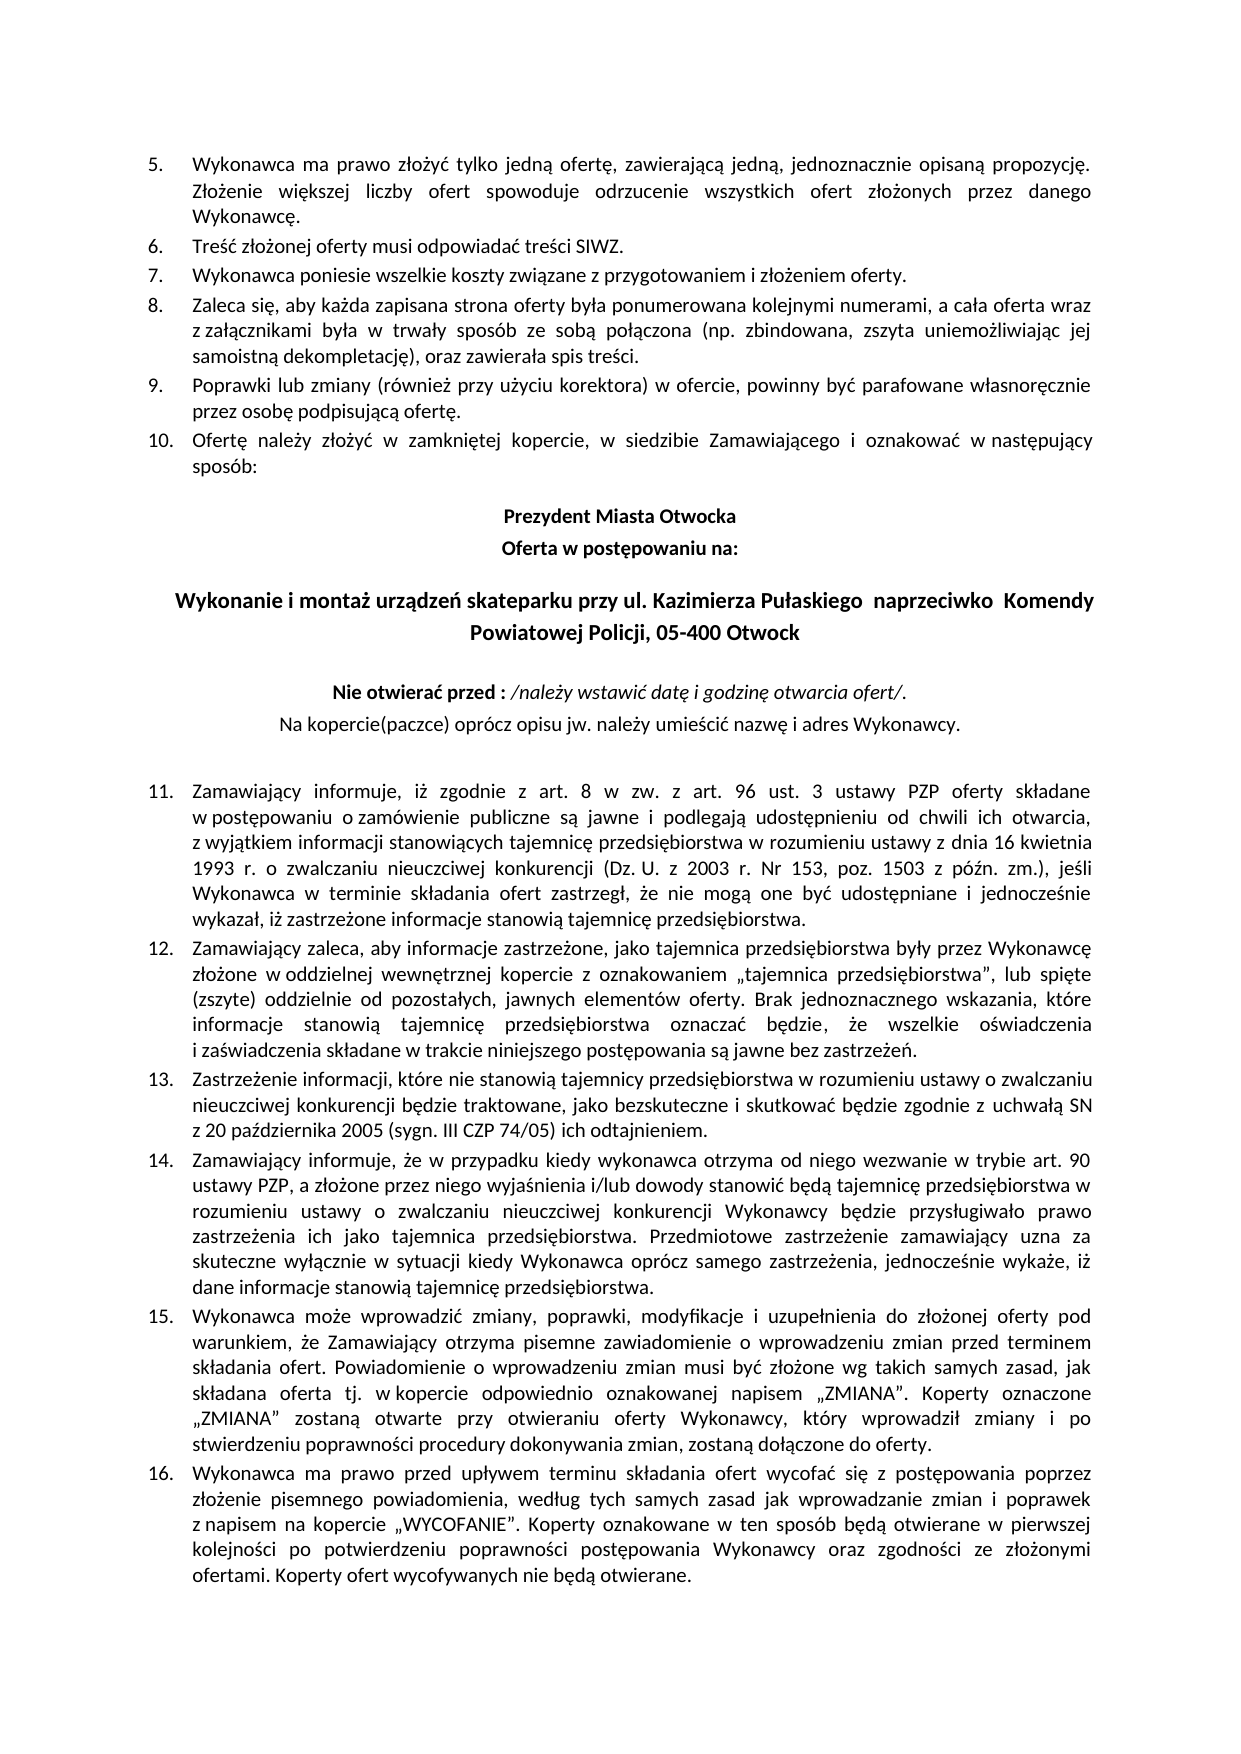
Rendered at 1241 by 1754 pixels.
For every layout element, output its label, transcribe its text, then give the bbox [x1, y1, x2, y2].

list Zaleca się, aby każda zapisana strona oferty była ponumerowana kolejnymi numerami, a cała oferta wraz z załącznikami była w trwały sposób ze sobą połączona (np. zbindowana, zszyta uniemożliwiając jej samoistną dekompletację), oraz zawierała spis treści. [148, 292, 1093, 368]
list Zastrzeżenie informacji, które nie stanowią tajemnicy przedsiębiorstwa w rozumieniu ustawy o zwalczaniu nieuczciwej konkurencji będzie traktowane, jako bezskuteczne i skutkować będzie zgodnie z uchwałą SN z 20 października 2005 (sygn. III CZP 74/05) ich odtajnieniem. [148, 1067, 1093, 1143]
list Poprawki lub zmiany (również przy użyciu korektora) w ofercie, powinny być parafowane własnoręcznie przez osobę podpisującą ofertę. [148, 373, 1093, 423]
list Ofertę należy złożyć w zamkniętej kopercie, w siedzibie Zamawiającego i oznakować w następujący sposób: [148, 428, 1093, 478]
subtitle Prezydent Miasta Otwocka [148, 503, 1093, 529]
list Wykonawca poniesie wszelkie koszty związane z przygotowaniem i złożeniem oferty. [148, 263, 1093, 288]
list Zamawiający informuje, że w przypadku kiedy wykonawca otrzyma od niego wezwanie w trybie art. 90 ustawy PZP, a złożone przez niego wyjaśnienia i/lub dowody stanowić będą tajemnicę przedsiębiorstwa w rozumieniu ustawy o zwalczaniu nieuczciwej konkurencji Wykonawcy będzie przysługiwało prawo zastrzeżenia ich jako tajemnica przedsiębiorstwa. Przedmiotowe zastrzeżenie zamawiający uzna za skuteczne wyłącznie w sytuacji kiedy Wykonawca oprócz samego zastrzeżenia, jednocześnie wykaże, iż dane informacje stanowią tajemnicę przedsiębiorstwa. [148, 1147, 1093, 1299]
list Nie otwierać przed : /należy wstawić datę i godzinę otwarcia ofert/. [148, 679, 1093, 705]
list Wykonawca ma prawo złożyć tylko jedną ofertę, zawierającą jedną, jednoznacznie opisaną propozycję. Złożenie większej liczby ofert spowoduje odrzucenie wszystkich ofert złożonych przez danego Wykonawcę. [148, 148, 1093, 229]
list Zamawiający zaleca, aby informacje zastrzeżone, jako tajemnica przedsiębiorstwa były przez Wykonawcę złożone w oddzielnej wewnętrznej kopercie z oznakowaniem „tajemnica przedsiębiorstwa”, lub spięte (zszyte) oddzielnie od pozostałych, jawnych elementów oferty. Brak jednoznacznego wskazania, które informacje stanowią tajemnicę przedsiębiorstwa oznaczać będzie, że wszelkie oświadczenia i zaświadczenia składane w trakcie niniejszego postępowania są jawne bez zastrzeżeń. [148, 935, 1093, 1062]
text Wykonanie i montaż urządzeń skateparku przy ul. Kazimierza Pułaskiego naprzeciwko Komendy Powiatowej Policji, 05-400 Otwock [148, 586, 1122, 646]
list Wykonawca może wprowadzić zmiany, poprawki, modyfikacje i uzupełnienia do złożonej oferty pod warunkiem, że Zamawiający otrzyma pisemne zawiadomienie o wprowadzeniu zmian przed terminem składania ofert. Powiadomienie o wprowadzeniu zmian musi być złożone wg takich samych zasad, jak składana oferta tj. w kopercie odpowiednio oznakowanej napisem „ZMIANA”. Koperty oznaczone „ZMIANA” zostaną otwarte przy otwieraniu oferty Wykonawcy, który wprowadził zmiany i po stwierdzeniu poprawności procedury dokonywania zmian, zostaną dołączone do oferty. [148, 1304, 1093, 1456]
list Treść złożonej oferty musi odpowiadać treści SIWZ. [148, 233, 1093, 258]
text Na kopercie(paczce) oprócz opisu jw. należy umieścić nazwę i adres Wykonawcy. [148, 711, 1093, 737]
list Zamawiający informuje, iż zgodnie z art. 8 w zw. z art. 96 ust. 3 ustawy PZP oferty składane w postępowaniu o zamówienie publiczne są jawne i podlegają udostępnieniu od chwili ich otwarcia, z wyjątkiem informacji stanowiących tajemnicę przedsiębiorstwa w rozumieniu ustawy z dnia 16 kwietnia 1993 r. o zwalczaniu nieuczciwej konkurencji (Dz. U. z 2003 r. Nr 153, poz. 1503 z późn. zm.), jeśli Wykonawca w terminie składania ofert zastrzegł, że nie mogą one być udostępniane i jednocześnie wykazał, iż zastrzeżone informacje stanowią tajemnicę przedsiębiorstwa. [148, 779, 1093, 931]
text Oferta w postępowaniu na: [148, 535, 1093, 561]
list Wykonawca ma prawo przed upływem terminu składania ofert wycofać się z postępowania poprzez złożenie pisemnego powiadomienia, według tych samych zasad jak wprowadzanie zmian i poprawek z napisem na kopercie „WYCOFANIE”. Koperty oznakowane w ten sposób będą otwierane w pierwszej kolejności po potwierdzeniu poprawności postępowania Wykonawcy oraz zgodności ze złożonymi ofertami. Koperty ofert wycofywanych nie będą otwierane. [148, 1460, 1093, 1587]
